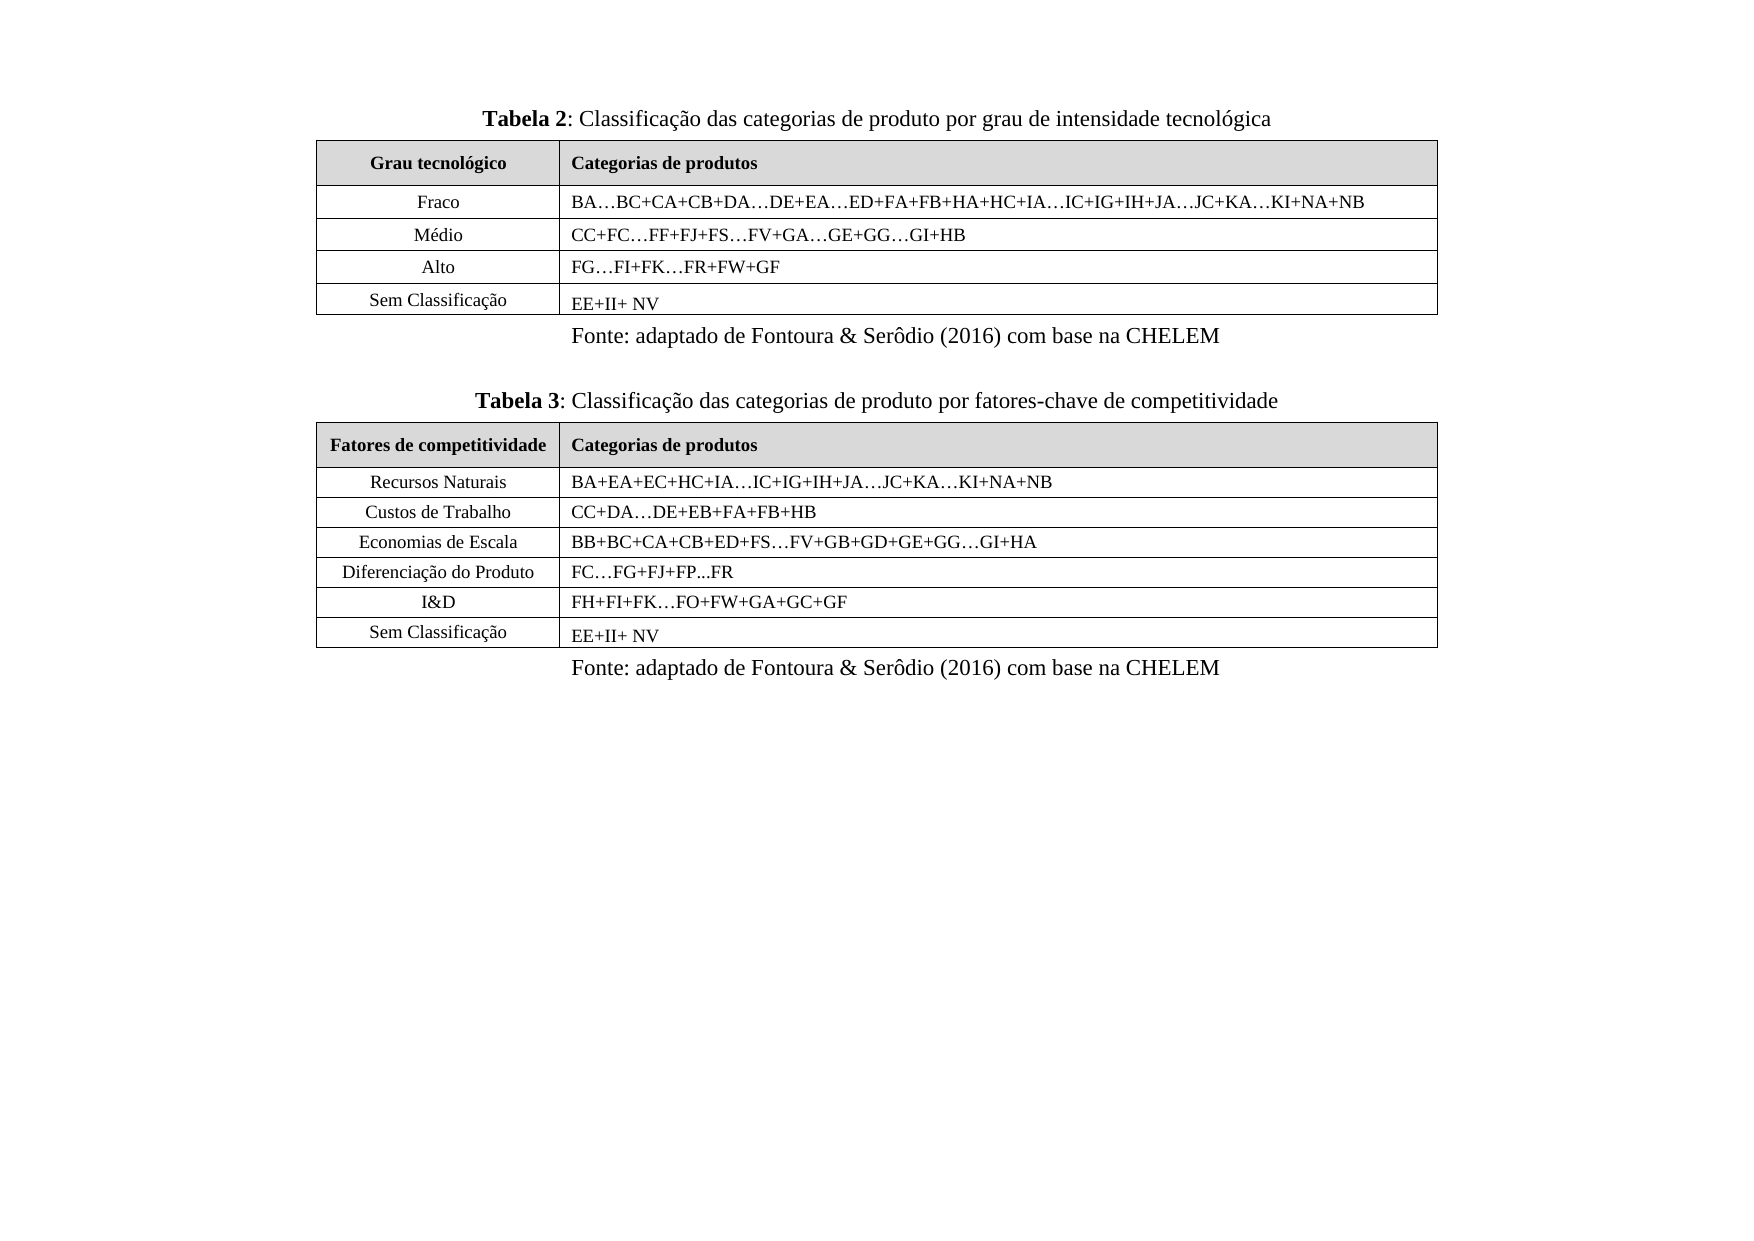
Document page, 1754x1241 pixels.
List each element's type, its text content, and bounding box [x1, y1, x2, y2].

text Fonte: adaptado de Fontoura & Serôdio (2016) com base na CHELEM [105, 654, 1649, 680]
table_cell Diferenciação do Produto [317, 558, 559, 587]
table_cell FG…FI+FK…FR+FW+GF [560, 251, 1437, 283]
table_cell CC+DA…DE+EB+FA+FB+HB [560, 498, 1437, 527]
table_header Grau tecnológico [317, 141, 559, 185]
table_cell Fraco [317, 186, 559, 217]
text Tabela 3: Classificação das categorias de produto por fatores-chave de competitividade [105, 387, 1649, 413]
table_cell Sem Classificação [317, 618, 559, 647]
table_header Categorias de produtos [560, 141, 1437, 185]
table_cell Médio [317, 219, 559, 250]
table_cell FC…FG+FJ+FP...FR [560, 558, 1437, 587]
table_cell EE+II+ NV [560, 618, 1437, 647]
table_cell BA+EA+EC+HC+IA…IC+IG+IH+JA…JC+KA…KI+NA+NB [560, 468, 1437, 497]
table_cell BB+BC+CA+CB+ED+FS…FV+GB+GD+GE+GG…GI+HA [560, 528, 1437, 557]
table_header Fatores de competitividade [317, 423, 559, 467]
text Tabela 2: Classificação das categorias de produto por grau de intensidade tecnológica [105, 105, 1649, 131]
table_cell EE+II+ NV [560, 284, 1437, 314]
table_cell Recursos Naturais [317, 468, 559, 497]
table_cell FH+FI+FK…FO+FW+GA+GC+GF [560, 588, 1437, 617]
text Fonte: adaptado de Fontoura & Serôdio (2016) com base na CHELEM [105, 322, 1649, 348]
table_cell BA…BC+CA+CB+DA…DE+EA…ED+FA+FB+HA+HC+IA…IC+IG+IH+JA…JC+KA…KI+NA+NB [560, 186, 1437, 217]
table_cell Custos de Trabalho [317, 498, 559, 527]
table_header Categorias de produtos [560, 423, 1437, 467]
table_cell Sem Classificação [317, 284, 559, 314]
table_cell I&D [317, 588, 559, 617]
table_cell CC+FC…FF+FJ+FS…FV+GA…GE+GG…GI+HB [560, 219, 1437, 250]
table_cell Alto [317, 251, 559, 283]
table_cell Economias de Escala [317, 528, 559, 557]
